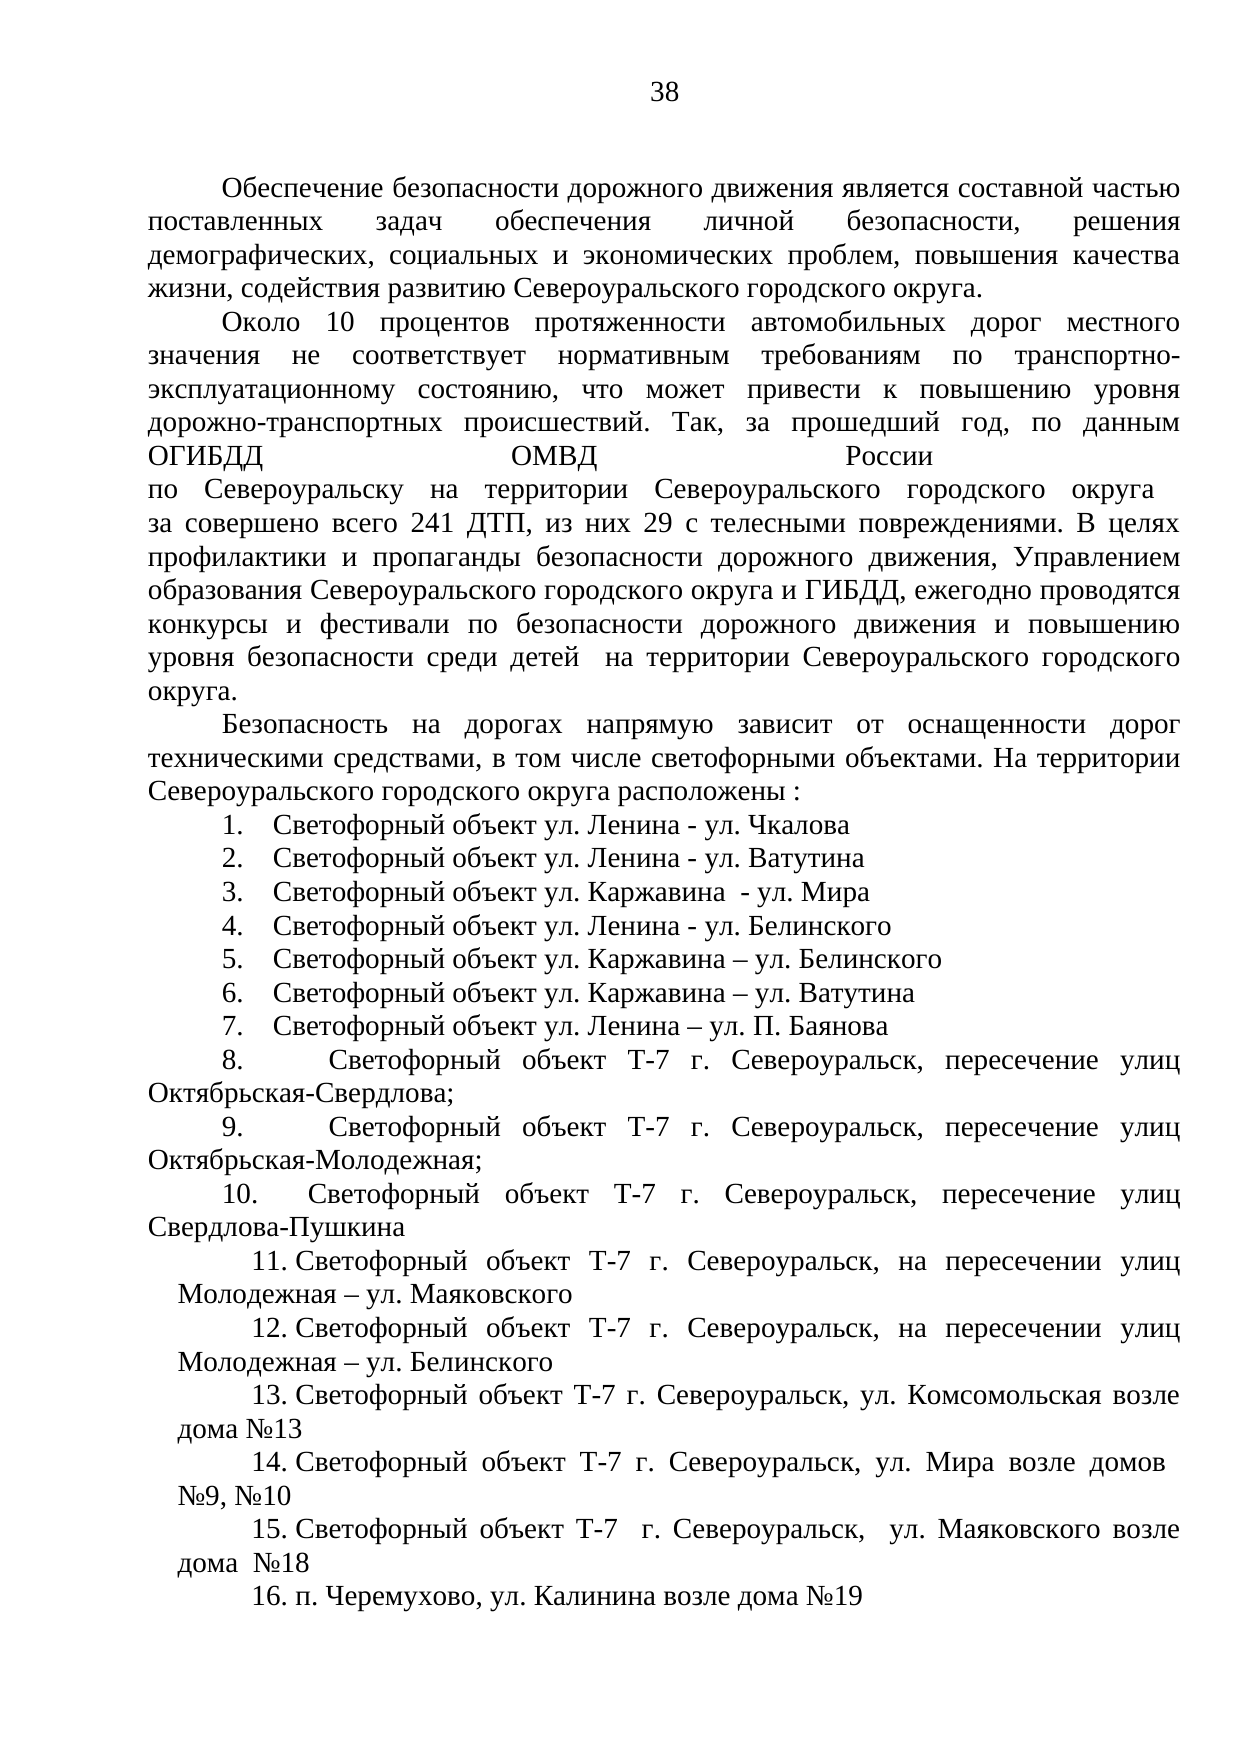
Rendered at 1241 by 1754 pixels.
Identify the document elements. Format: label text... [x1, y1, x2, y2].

text 10. Светофорный объект Т-7 г. Североуральск, пересечение улиц Свердлова-Пушкина [148, 1176, 1181, 1243]
list Светофорный объект Т-7 г. Североуральск, ул. Маяковского возле дома №18 [177, 1511, 1181, 1578]
text 7. Светофорный объект ул. Ленина – ул. П. Баянова [148, 1008, 1181, 1042]
text 4. Светофорный объект ул. Ленина - ул. Белинского [148, 908, 1181, 941]
text 2. Светофорный объект ул. Ленина - ул. Ватутина [148, 841, 1181, 874]
text 9. Светофорный объект Т-7 г. Североуральск, пересечение улиц Октябрьская-Молодежная; [148, 1109, 1181, 1176]
list Светофорный объект Т-7 г. Североуральск, ул. Мира возле домов №9, №10 [177, 1444, 1181, 1511]
text 5. Светофорный объект ул. Каржавина – ул. Белинского [148, 941, 1181, 975]
text 8. Светофорный объект Т-7 г. Североуральск, пересечение улиц Октябрьская-Свердлова; [148, 1042, 1181, 1109]
text 1. Светофорный объект ул. Ленина - ул. Чкалова [148, 807, 1181, 841]
text Около 10 процентов протяженности автомобильных дорог местного значения не соответствует нормативным требованиям по транспортно-эксплуатационному состоянию, что может привести к повышению уровня дорожно-транспортных происшествий. Так, за прошедший год, по данным ОГИБДД ОМВД России по Североуральску на территории Североуральского городского округа за совершено всего 241 ДТП, из них 29 с телесными повреждениями. В целях профилактики и пропаганды безопасности дорожного движения, Управлением образования Североуральского городского округа и ГИБДД, ежегодно проводятся конкурсы и фестивали по безопасности дорожного движения и повышению уровня безопасности среди детей на территории Североуральского городского округа. [148, 304, 1181, 706]
list Светофорный объект Т-7 г. Североуральск, на пересечении улиц Молодежная – ул. Маяковского [177, 1243, 1181, 1310]
text Безопасность на дорогах напрямую зависит от оснащенности дорог техническими средствами, в том числе светофорными объектами. На территории Североуральского городского округа расположены : [148, 706, 1181, 807]
text 3. Светофорный объект ул. Каржавина - ул. Мира [148, 874, 1181, 908]
list Светофорный объект Т-7 г. Североуральск, на пересечении улиц Молодежная – ул. Белинского [177, 1310, 1181, 1377]
text 6. Светофорный объект ул. Каржавина – ул. Ватутина [148, 975, 1181, 1008]
text Обеспечение безопасности дорожного движения является составной частью поставленных задач обеспечения личной безопасности, решения демографических, социальных и экономических проблем, повышения качества жизни, содействия развитию Североуральского городского округа. [148, 170, 1181, 304]
list п. Черемухово, ул. Калинина возле дома №19 [177, 1578, 1181, 1612]
list Светофорный объект Т-7 г. Североуральск, ул. Комсомольская возле дома №13 [177, 1377, 1181, 1444]
